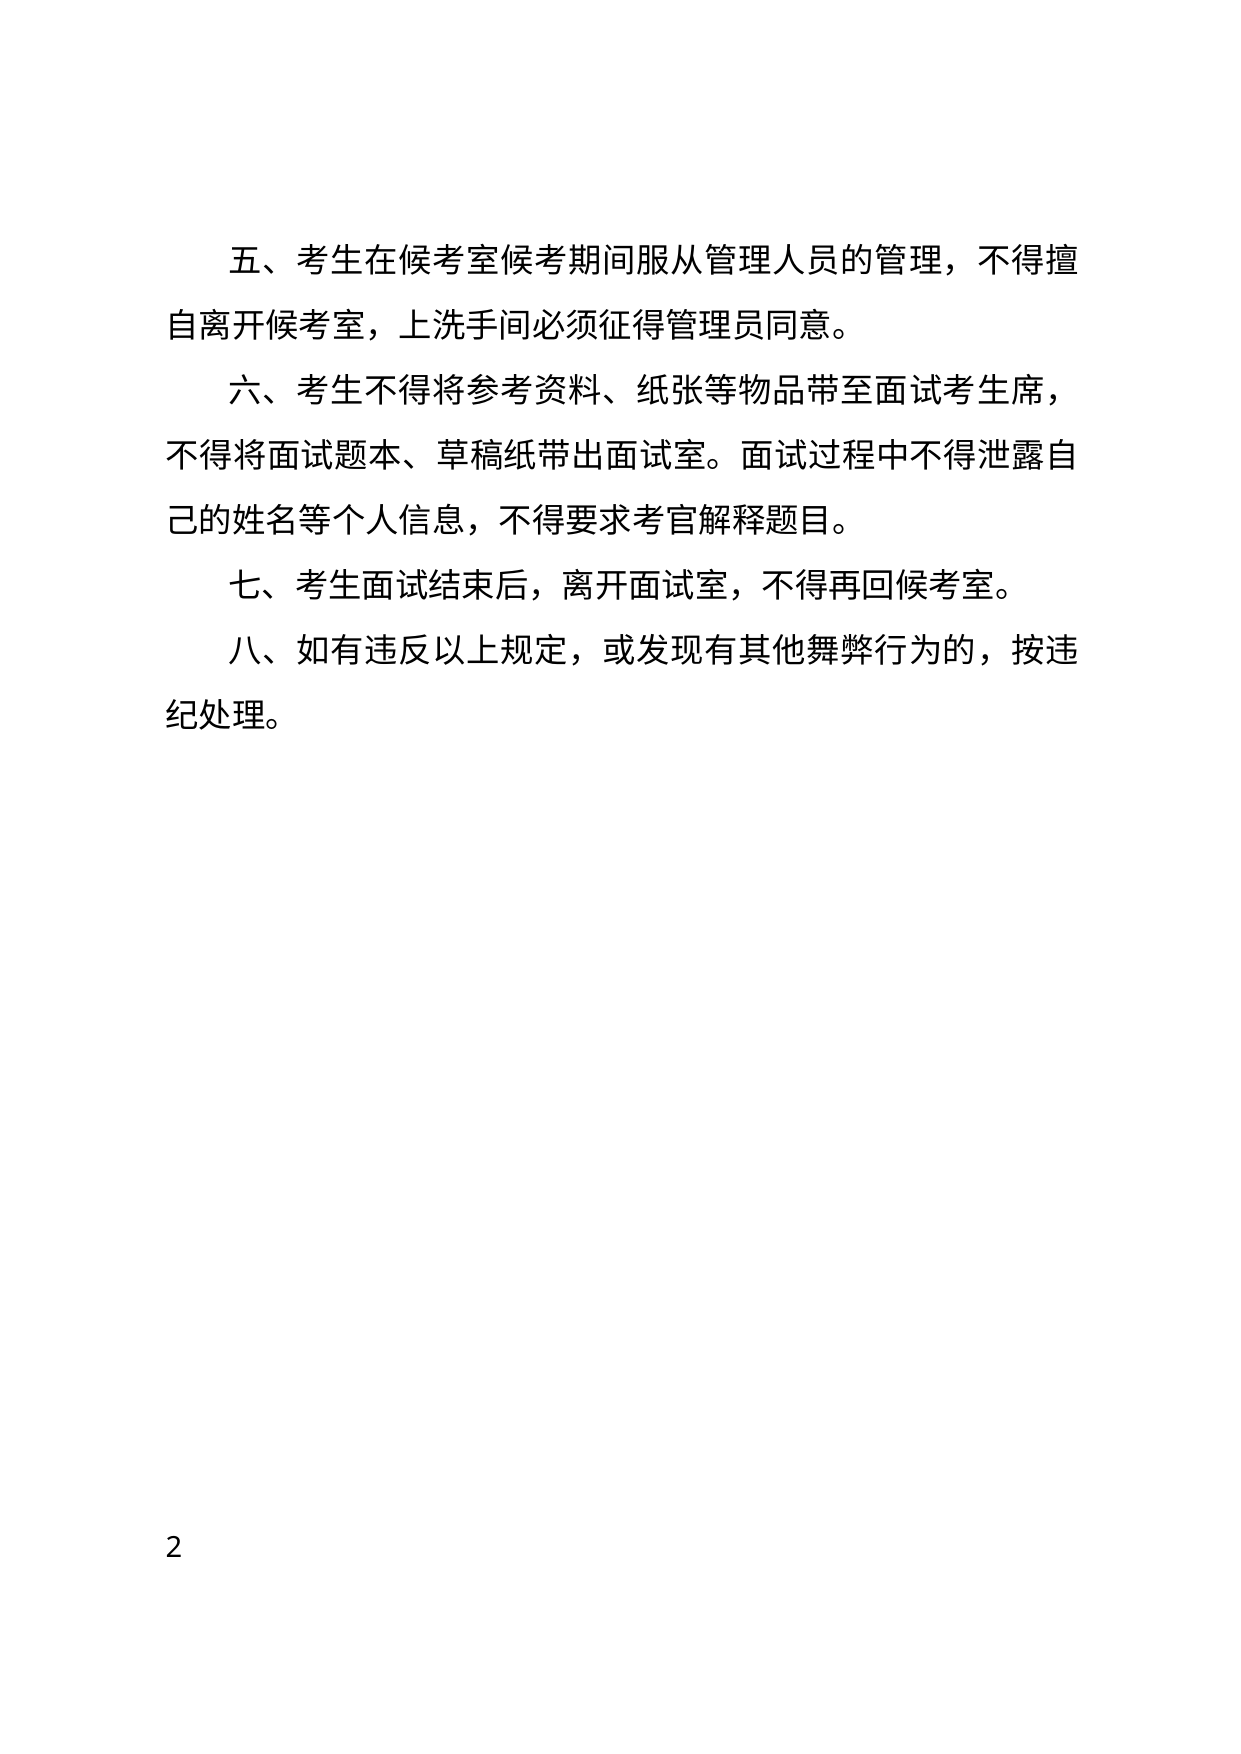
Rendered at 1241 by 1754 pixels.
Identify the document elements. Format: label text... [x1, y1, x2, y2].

text 六、考生不得将参考资料、纸张等物品带至面试考生席，不得将面试题本、草稿纸带出面试室。面试过程中不得泄露自己的姓名等个人信息，不得要求考官解释题目。 [165, 355, 1081, 550]
text 五、考生在候考室候考期间服从管理人员的管理，不得擅自离开候考室，上洗手间必须征得管理员同意。 [165, 225, 1081, 355]
text 七、考生面试结束后，离开面试室，不得再回候考室。 [165, 550, 1081, 615]
text 八、如有违反以上规定，或发现有其他舞弊行为的，按违纪处理。 [165, 615, 1081, 745]
